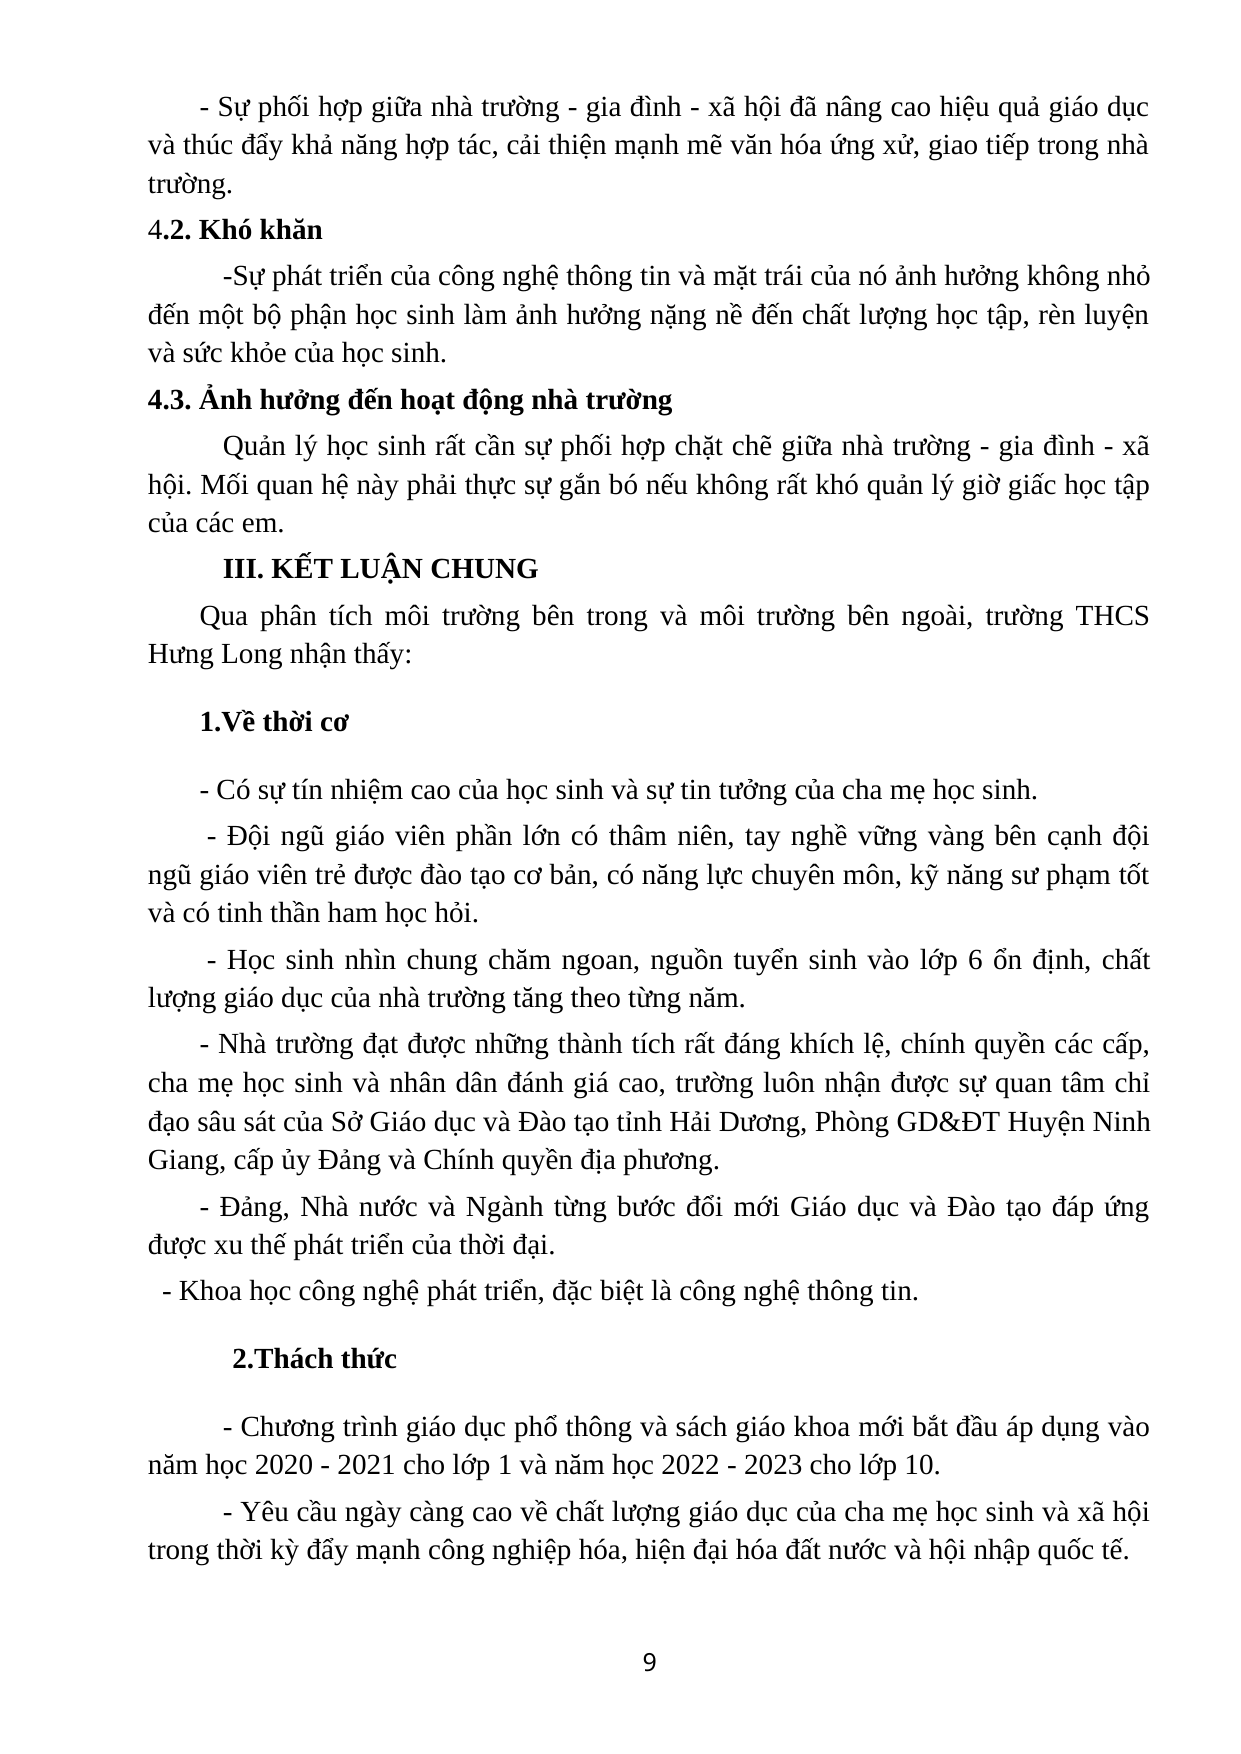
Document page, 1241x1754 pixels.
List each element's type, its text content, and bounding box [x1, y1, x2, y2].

text - Khoa học công nghệ phát triển, đặc biệt là công nghệ thông tin. [148, 1273, 1152, 1307]
text Quản lý học sinh rất cần sự phối hợp chặt chẽ giữa nhà trường - gia đình - xã hội. Mối quan hệ này phải thực sự gắn bó nếu không rất khó quản lý giờ giấc học tập của các em. [148, 428, 1152, 539]
text - Chương trình giáo dục phổ thông và sách giáo khoa mới bắt đầu áp dụng vào năm học 2020 - 2021 cho lớp 1 và năm học 2022 - 2023 cho lớp 10. [148, 1409, 1152, 1481]
text -Sự phát triển của công nghệ thông tin và mặt trái của nó ảnh hưởng không nhỏ đến một bộ phận học sinh làm ảnh hưởng nặng nề đến chất lượng học tập, rèn luyện và sức khỏe của học sinh. [148, 258, 1152, 369]
text - Nhà trường đạt được những thành tích rất đáng khích lệ, chính quyền các cấp, cha mẹ học sinh và nhân dân đánh giá cao, trường luôn nhận được sự quan tâm chỉ đạo sâu sát của Sở Giáo dục và Đào tạo tỉnh Hải Dương, Phòng GD&ĐT Huyện Ninh Giang, cấp ủy Đảng và Chính quyền địa phương. [148, 1027, 1152, 1176]
text 1.Về thời cơ [199, 704, 1152, 738]
text 4.3. Ảnh hưởng đến hoạt động nhà trường [148, 382, 1152, 415]
text - Học sinh nhìn chung chăm ngoan, nguồn tuyển sinh vào lớp 6 ổn định, chất lượng giáo dục của nhà trường tăng theo từng năm. [148, 942, 1152, 1014]
text 2.Thách thức [232, 1341, 1152, 1375]
text - Đội ngũ giáo viên phần lớn có thâm niên, tay nghề vững vàng bên cạnh đội ngũ giáo viên trẻ được đào tạo cơ bản, có năng lực chuyên môn, kỹ năng sư phạm tốt và có tinh thần ham học hỏi. [148, 818, 1152, 929]
text - Yêu cầu ngày càng cao về chất lượng giáo dục của cha mẹ học sinh và xã hội trong thời kỳ đẩy mạnh công nghiệp hóa, hiện đại hóa đất nước và hội nhập quốc tế. [148, 1494, 1152, 1566]
text - Đảng, Nhà nước và Ngành từng bước đổi mới Giáo dục và Đào tạo đáp ứng được xu thế phát triển của thời đại. [148, 1189, 1152, 1261]
text III. KẾT LUẬN CHUNG [148, 552, 1152, 585]
text - Có sự tín nhiệm cao của học sinh và sự tin tưởng của cha mẹ học sinh. [148, 772, 1152, 806]
text 4.2. Khó khăn [148, 212, 1152, 246]
text Qua phân tích môi trường bên trong và môi trường bên ngoài, trường THCS Hưng Long nhận thấy: [148, 598, 1152, 670]
text - Sự phối hợp giữa nhà trường - gia đình - xã hội đã nâng cao hiệu quả giáo dục và thúc đẩy khả năng hợp tác, cải thiện mạnh mẽ văn hóa ứng xử, giao tiếp trong nhà trường. [148, 89, 1152, 199]
